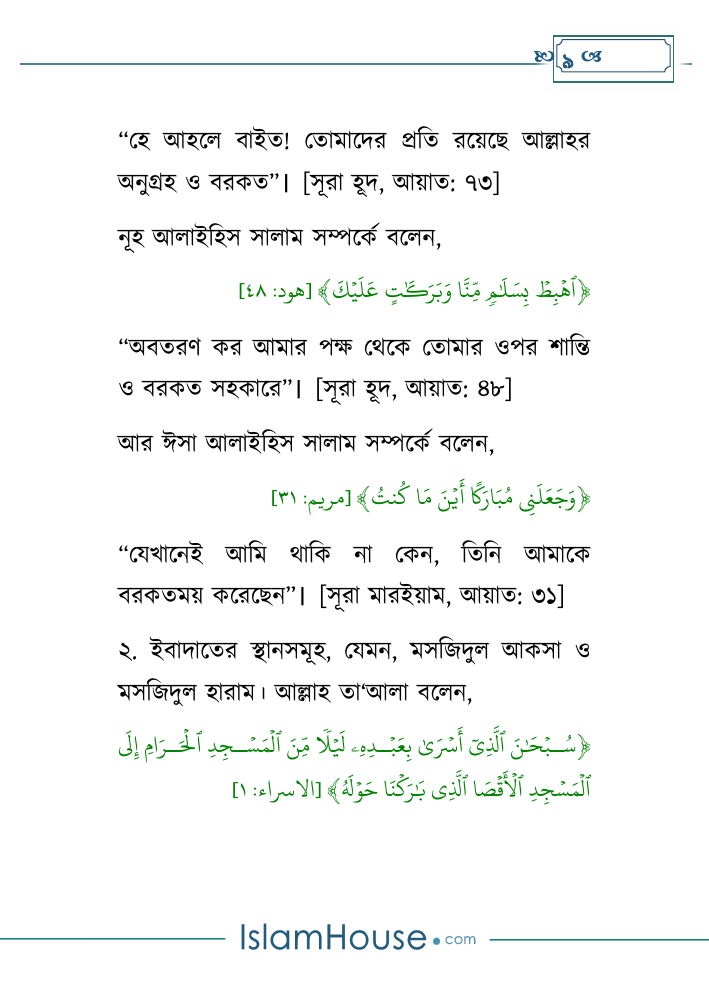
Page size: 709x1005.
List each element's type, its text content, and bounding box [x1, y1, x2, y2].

text আর ঈসা আলাইহিস সালাম সম্পর্কে বলেন, [118, 421, 591, 463]
text ﴿سُبۡحَٰنَ ٱلَّذِيٓ أَسۡرَىٰ بِعَبۡدِهِۦ لَيۡلٗا مِّنَ ٱلۡمَسۡجِدِ ٱلۡحَرَامِ إِلَى ٱلۡمَسۡجِدِ ٱلۡأَقۡصَا ٱلَّذِي بَٰرَكۡنَا حَوۡلَهُ﴾ [الاسراء: ١] [118, 723, 591, 811]
text “হে আহলে বাইত! তোমাদের প্রতি রয়েছে আল্লাহর অনুগ্রহ ও বরকত”। [সূরা হূদ, আয়াত: ৭৩] [118, 118, 591, 202]
picture [233, 919, 709, 956]
text “অবতরণ কর আমার পক্ষ থেকে তোমার ওপর শান্তি ও বরকত সহকারে”। [সূরা হূদ, আয়াত: ৪৮] [118, 325, 591, 409]
text “যেখানেই আমি থাকি না কেন, তিনি আমাকে বরকতময় করেছেন”। [সূরা মারইয়াম, আয়াত: ৩১] [118, 532, 591, 616]
text ﴿ٱهۡبِطۡ بِسَلَٰمٖ مِّنَّا وَبَرَكَٰتٍ عَلَيۡكَ﴾ [هود: ٤٨] [118, 268, 591, 312]
text ﴿وَجَعَلَنِي مُبَارَكًا أَيۡنَ مَا كُنتُ﴾ [مريم: ٣١] [118, 475, 591, 519]
text নূহ আলাইহিস সালাম সম্পর্কে বলেন, [118, 214, 591, 256]
picture [0, 918, 226, 955]
text ২. ইবাদাতের স্থানসমূহ, যেমন, মসজিদুল আকসা ও মসজিদুল হারাম। আল্লাহ তা‘আলা বলেন, [118, 628, 591, 711]
